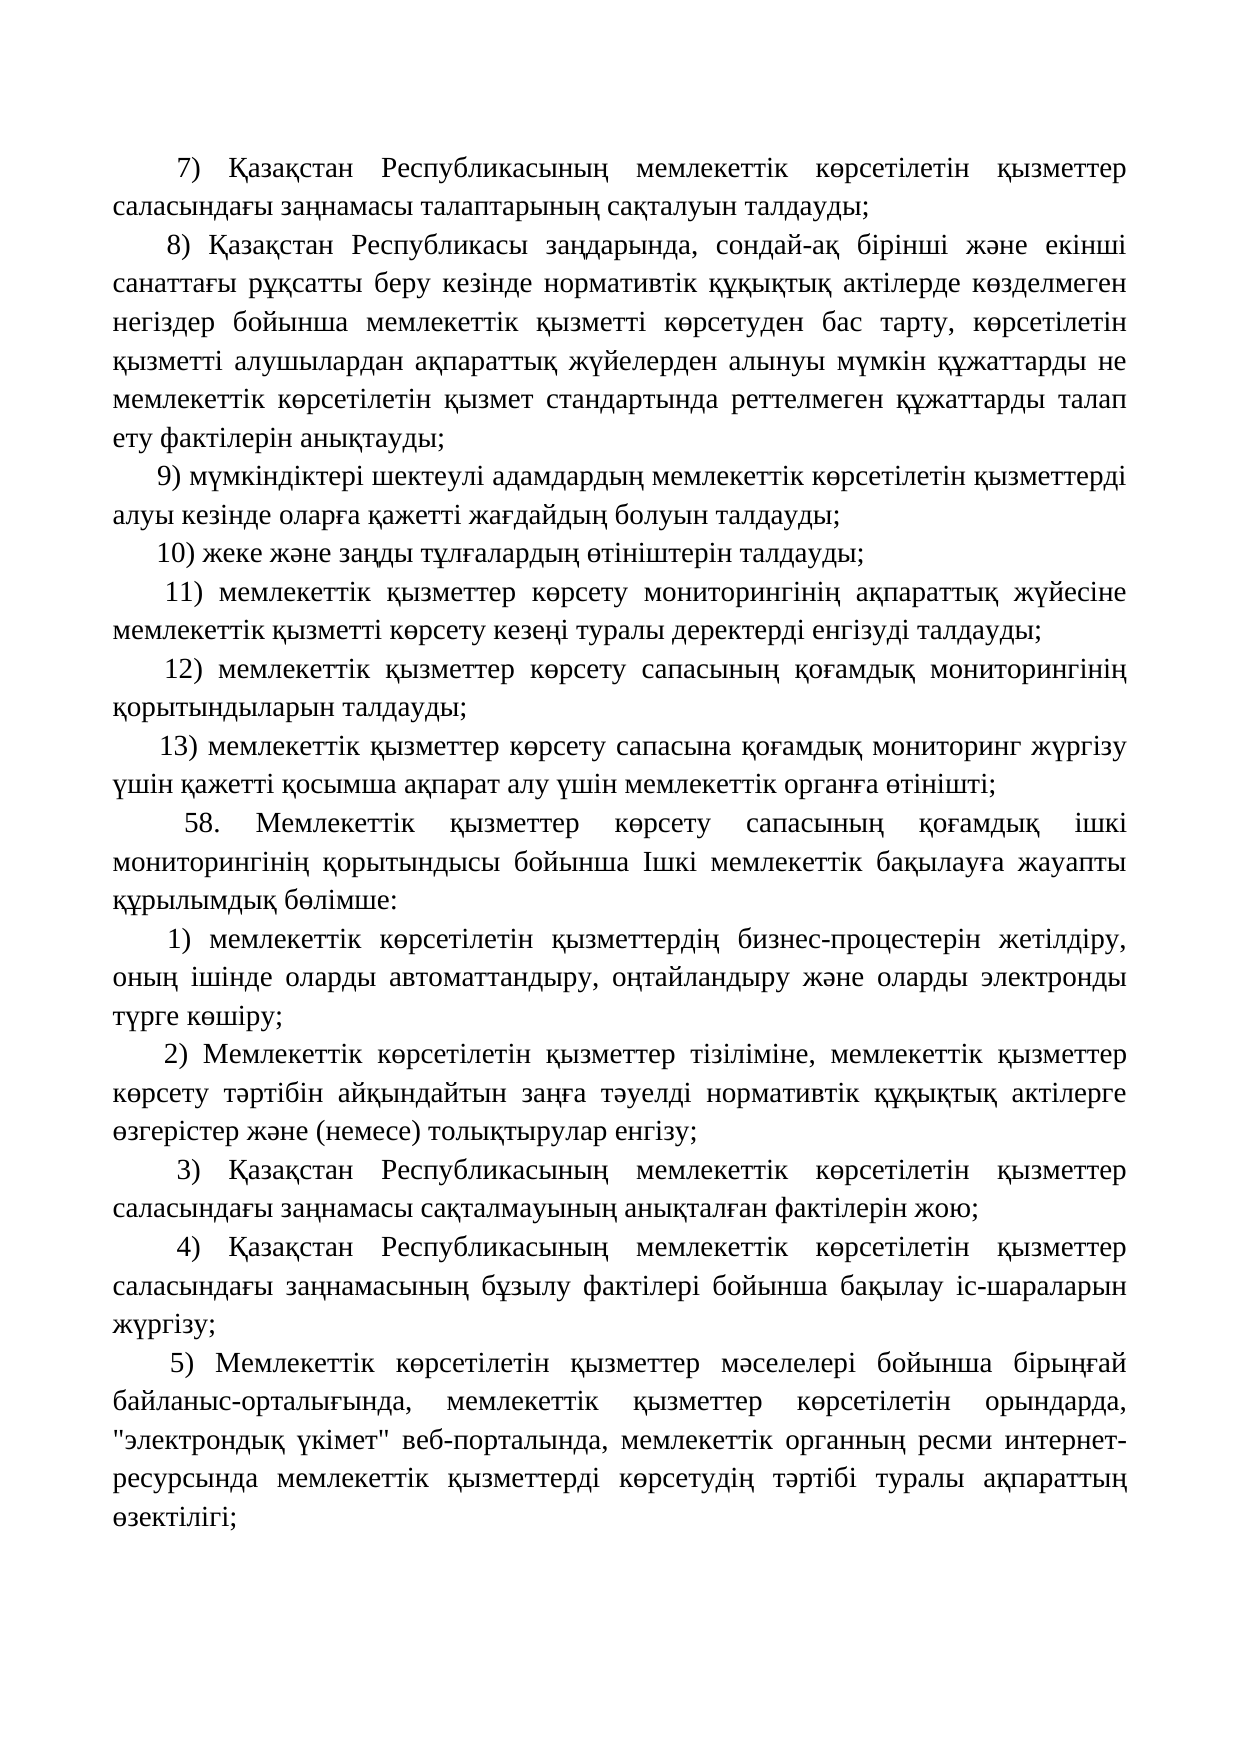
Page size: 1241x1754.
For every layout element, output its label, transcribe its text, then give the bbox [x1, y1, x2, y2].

text 2) Мемлекеттік көрсетілетін қызметтер тізіліміне, мемлекеттік қызметтер көрсету тәртібін айқындайтын заңға тәуелді нормативтік құқықтық актілерге өзгерістер және (немесе) толықтырулар енгізу; [112, 1036, 1128, 1147]
text 11) мемлекеттік қызметтер көрсету мониторингінің ақпараттық жүйесіне мемлекеттік қызметті көрсету кезеңі туралы деректерді енгізуді талдауды; [112, 574, 1128, 646]
text 4) Қазақстан Республикасының мемлекеттік көрсетілетін қызметтер саласындағы заңнамасының бұзылу фактілері бойынша бақылау іс-шараларын жүргізу; [112, 1229, 1128, 1340]
text 13) мемлекеттік қызметтер көрсету сапасына қоғамдық мониторинг жүргізу үшін қажетті қосымша ақпарат алу үшін мемлекеттік органға өтінішті; [112, 728, 1128, 800]
text 9) мүмкіндіктері шектеулі адамдардың мемлекеттік көрсетілетін қызметтерді алуы кезінде оларға қажетті жағдайдың болуын талдауды; [112, 458, 1128, 530]
text 5) Мемлекеттік көрсетілетін қызметтер мәселелері бойынша бірыңғай байланыс-орталығында, мемлекеттік қызметтер көрсетілетін орындарда, "электрондық үкімет" веб-порталында, мемлекеттік органның ресми интернет-ресурсында мемлекеттік қызметтерді көрсетудің тәртібі туралы ақпараттың өзектілігі; [112, 1345, 1128, 1532]
text 1) мемлекеттік көрсетілетін қызметтердің бизнес-процестерін жетілдіру, оның ішінде оларды автоматтандыру, оңтайландыру және оларды электронды түрге көшіру; [112, 921, 1128, 1031]
text 3) Қазақстан Республикасының мемлекеттік көрсетілетін қызметтер саласындағы заңнамасы сақталмауының анықталған фактілерін жою; [112, 1152, 1128, 1224]
text 12) мемлекеттік қызметтер көрсету сапасының қоғамдық мониторингінің қорытындыларын талдауды; [112, 651, 1128, 723]
text 58. Мемлекеттік қызметтер көрсету сапасының қоғамдық ішкі мониторингінің қорытындысы бойынша Ішкі мемлекеттік бақылауға жауапты құрылымдық бөлімше: [112, 805, 1128, 916]
text 10) жеке және заңды тұлғалардың өтініштерін талдауды; [112, 535, 1128, 569]
text 8) Қазақстан Республикасы заңдарында, сондай-ақ бірінші және екінші санаттағы рұқсатты беру кезінде нормативтік құқықтық актілерде көзделмеген негіздер бойынша мемлекеттік қызметті көрсетуден бас тарту, көрсетілетін қызметті алушылардан ақпараттық жүйелерден алынуы мүмкін құжаттарды не мемлекеттік көрсетілетін қызмет стандартында реттелмеген құжаттарды талап ету фактілерін анықтауды; [112, 227, 1128, 453]
text 7) Қазақстан Республикасының мемлекеттік көрсетілетін қызметтер саласындағы заңнамасы талаптарының сақталуын талдауды; [112, 150, 1128, 222]
